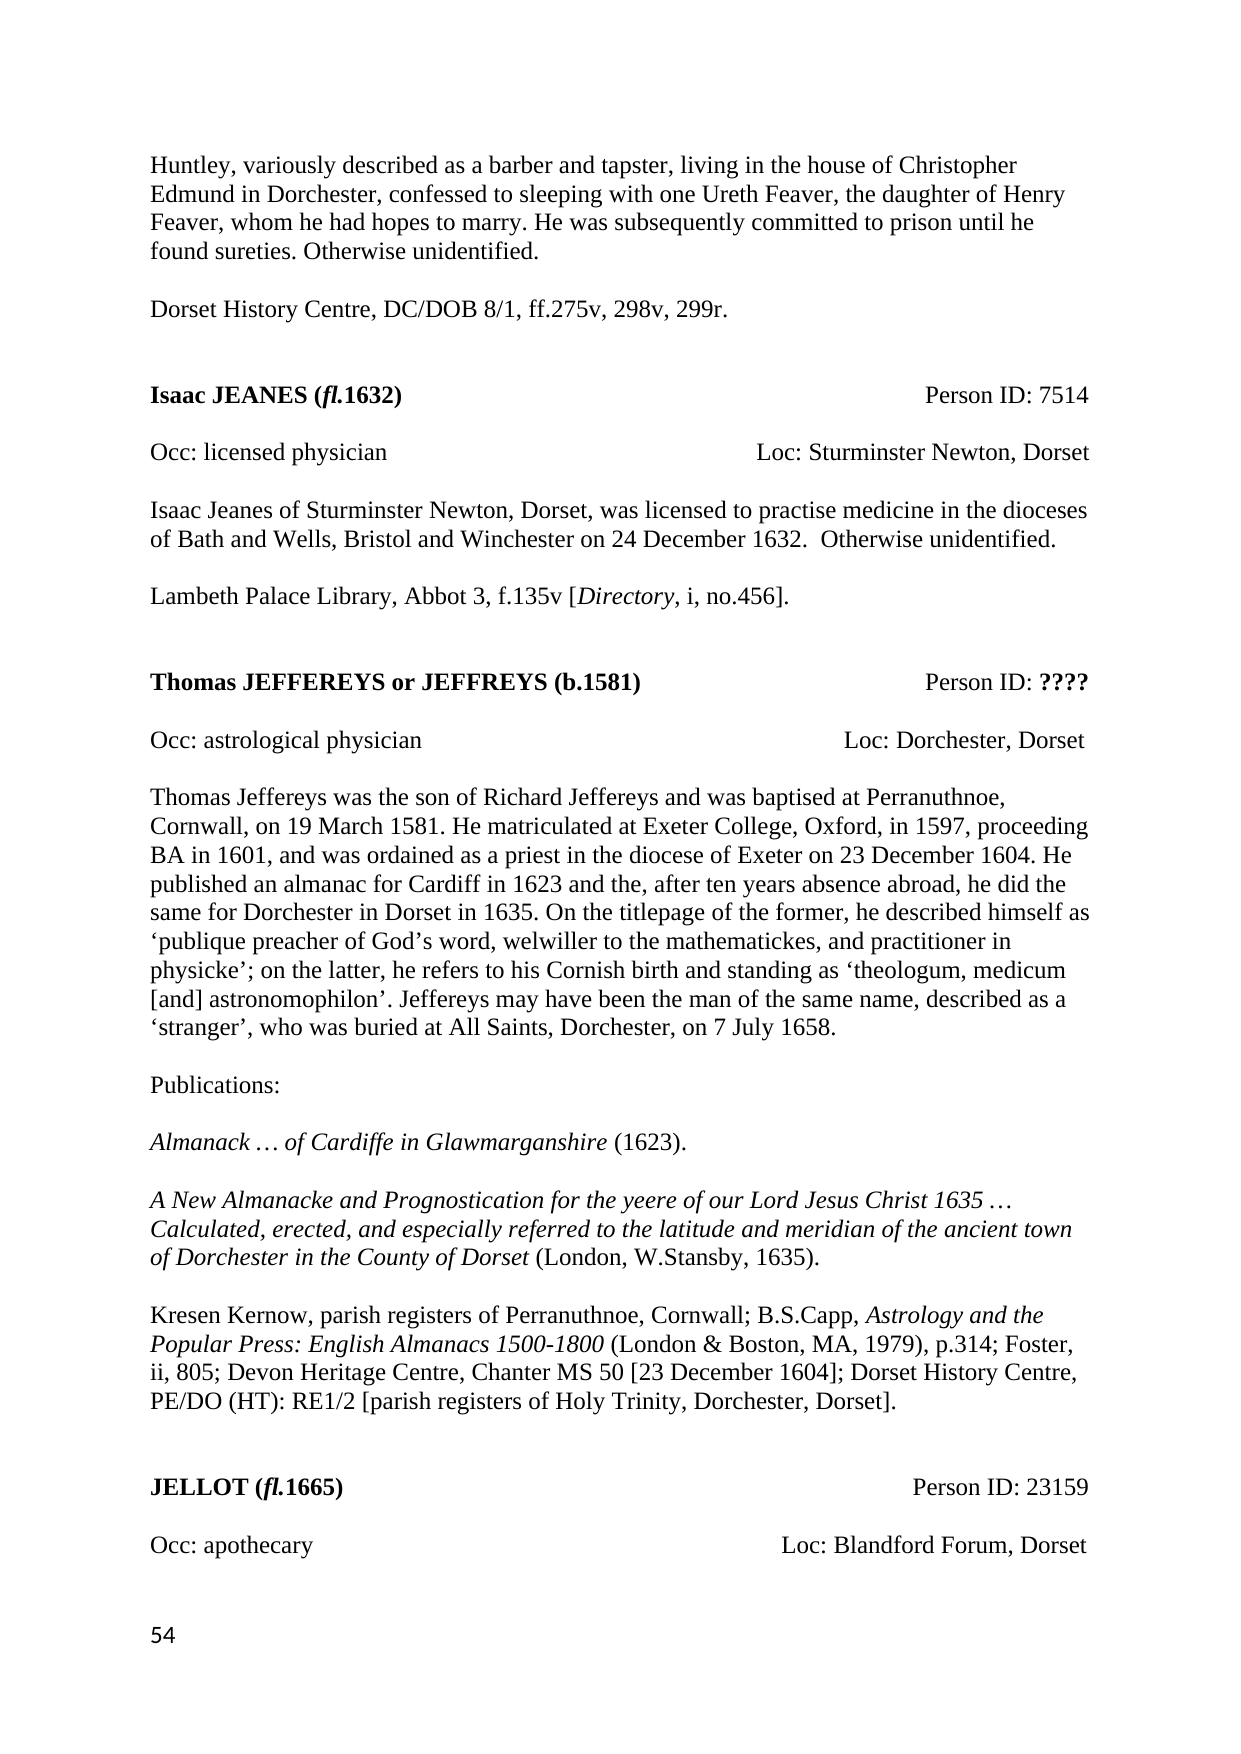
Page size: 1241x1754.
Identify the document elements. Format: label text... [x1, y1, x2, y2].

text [150, 150, 1090, 265]
text Occ: apothecary Loc: Blandford Forum, Dorset [150, 1530, 1090, 1559]
text Publications: [150, 1070, 1090, 1099]
text Isaac JEANES (fl.1632) Person ID: 7514 [150, 380, 1090, 409]
text Occ: licensed physician Loc: Sturminster Newton, Dorset [150, 437, 1090, 466]
text A New Almanacke and Prognostication for the yeere of our Lord Jesus Christ 1635 … Calculated, erected, and especially referred to the latitude and meridian of the ancient town of Dorchester in the County of Dorset (London, W.Stansby, 1635). [150, 1185, 1090, 1271]
text Dorset History Centre, DC/DOB 8/1, ff.275v, 298v, 299r. [150, 294, 1090, 322]
text JELLOT (fl.1665) Person ID: 23159 [150, 1472, 1090, 1501]
text Almanack … of Cardiffe in Glawmarganshire (1623). [150, 1127, 1090, 1156]
text Occ: astrological physician Loc: Dorchester, Dorset [150, 725, 1090, 754]
text Lambeth Palace Library, Abbot 3, f.135v [Directory, i, no.456]. [150, 581, 1090, 610]
text Isaac Jeanes of Sturminster Newton, Dorset, was licensed to practise medicine in the dioceses of Bath and Wells, Bristol and Winchester on 24 December 1632. Otherwise unidentified. [150, 495, 1090, 552]
text Kresen Kernow, parish registers of Perranuthnoe, Cornwall; B.S.Capp, Astrology and the Popular Press: English Almanacs 1500-1800 (London & Boston, MA, 1979), p.314; Foster, ii, 805; Devon Heritage Centre, Chanter MS 50 [23 December 1604]; Dorset History Centre, PE/DO (HT): RE1/2 [parish registers of Holy Trinity, Dorchester, Dorset]. [150, 1300, 1090, 1415]
text Thomas JEFFEREYS or JEFFREYS (b.1581) Person ID: ???? [150, 667, 1090, 696]
text Thomas Jeffereys was the son of Richard Jeffereys and was baptised at Perranuthnoe, Cornwall, on 19 March 1581. He matriculated at Exeter College, Oxford, in 1597, proceeding BA in 1601, and was ordained as a priest in the diocese of Exeter on 23 December 1604. He published an almanac for Cardiff in 1623 and the, after ten years absence abroad, he did the same for Dorchester in Dorset in 1635. On the titlepage of the former, he described himself as ‘publique preacher of God’s word, welwiller to the mathematickes, and practitioner in physicke’; on the latter, he refers to his Cornish birth and standing as ‘theologum, medicum [and] astronomophilon’. Jeffereys may have been the man of the same name, described as a ‘stranger’, who was buried at All Saints, Dorchester, on 7 July 1658. [150, 782, 1090, 1041]
